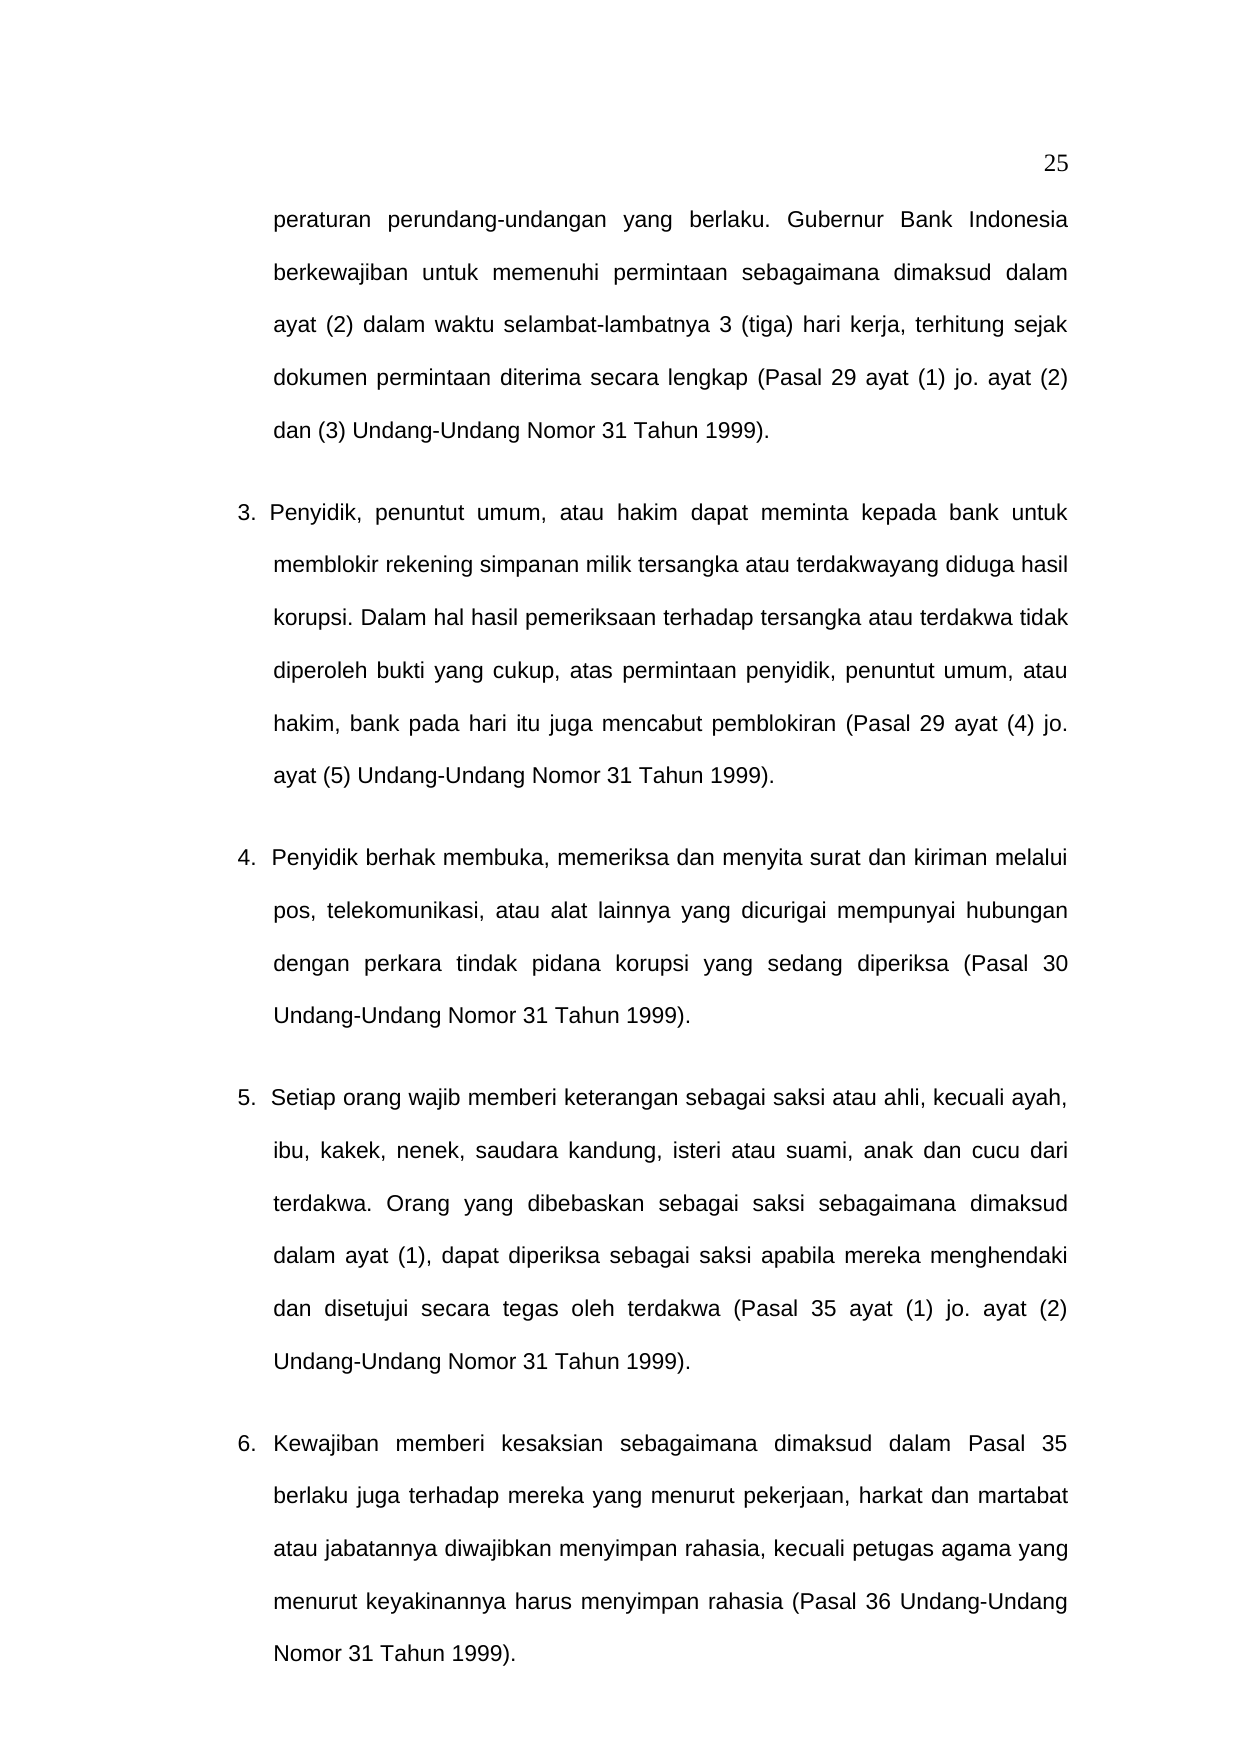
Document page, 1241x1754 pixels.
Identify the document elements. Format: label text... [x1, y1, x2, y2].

text 5. Setiap orang wajib memberi keterangan sebagai saksi atau ahli, kecuali ayah, ibu, kakek, nenek, saudara kandung, isteri atau suami, anak dan cucu dari terdakwa. Orang yang dibebaskan sebagai saksi sebagaimana dimaksud dalam ayat (1), dapat diperiksa sebagai saksi apabila mereka menghendaki dan disetujui secara tegas oleh terdakwa (Pasal 35 ayat (1) jo. ayat (2) Undang-Undang Nomor 31 Tahun 1999). [237, 1084, 1069, 1374]
text 4. Penyidik berhak membuka, memeriksa dan menyita surat dan kiriman melalui pos, telekomunikasi, atau alat lainnya yang dicurigai mempunyai hubungan dengan perkara tindak pidana korupsi yang sedang diperiksa (Pasal 30 Undang-Undang Nomor 31 Tahun 1999). [237, 844, 1069, 1028]
text 6. Kewajiban memberi kesaksian sebagaimana dimaksud dalam Pasal 35 berlaku juga terhadap mereka yang menurut pekerjaan, harkat dan martabat atau jabatannya diwajibkan menyimpan rahasia, kecuali petugas agama yang menurut keyakinannya harus menyimpan rahasia (Pasal 36 Undang-Undang Nomor 31 Tahun 1999). [237, 1429, 1069, 1667]
text 3. Penyidik, penuntut umum, atau hakim dapat meminta kepada bank untuk memblokir rekening simpanan milik tersangka atau terdakwayang diduga hasil korupsi. Dalam hal hasil pemeriksaan terhadap tersangka atau terdakwa tidak diperoleh bukti yang cukup, atas permintaan penyidik, penuntut umum, atau hakim, bank pada hari itu juga mencabut pemblokiran (Pasal 29 ayat (4) jo. ayat (5) Undang-Undang Nomor 31 Tahun 1999). [237, 499, 1069, 788]
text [237, 206, 1069, 443]
